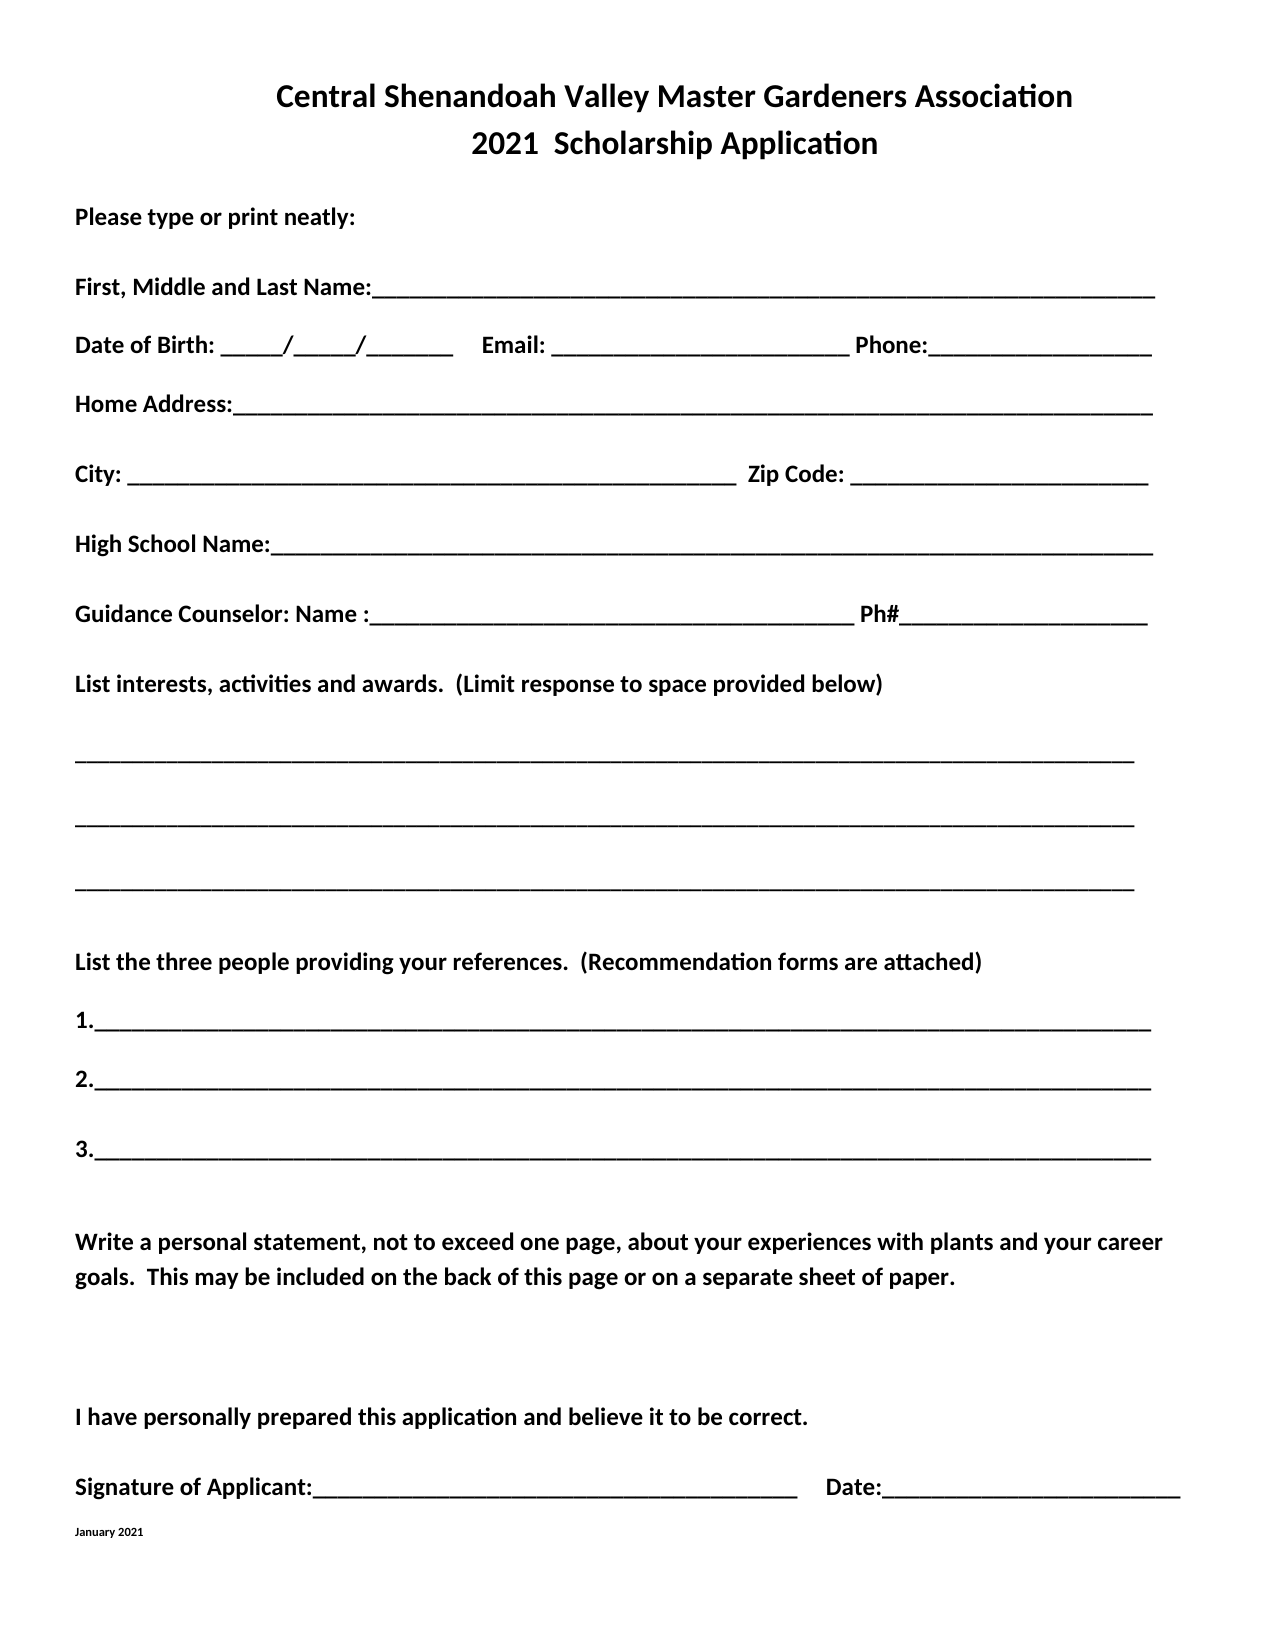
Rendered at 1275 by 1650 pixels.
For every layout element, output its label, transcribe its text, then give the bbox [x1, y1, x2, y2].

list List interests, activities and awards. (Limit response to space provided below) [75, 668, 1200, 698]
text Please type or print neatly: [75, 201, 1200, 232]
list List the three people providing your references. (Recommendation forms are attached) [75, 946, 1200, 977]
list Guidance Counselor: Name :_______________________________________ Ph#____________________ [75, 598, 1200, 628]
list Date of Birth: _____/_____/_______ Email: ________________________ Phone:__________________ [75, 329, 1200, 360]
list Signature of Applicant:_______________________________________ Date:________________________ [75, 1471, 1200, 1502]
list 2021 Scholarship Application [150, 122, 1200, 162]
list First, Middle and Last Name:_______________________________________________________________ [75, 271, 1200, 302]
list _____________________________________________________________________________________________ [75, 738, 1200, 766]
list High School Name:_______________________________________________________________________ [75, 528, 1200, 558]
list Write a personal statement, not to exceed one page, about your experiences with plants and your career goals. This may be included on the back of this page or on a separate sheet of paper. [75, 1226, 1200, 1292]
list Central Shenandoah Valley Master Gardeners Association [150, 75, 1200, 116]
list 2._____________________________________________________________________________________ [75, 1063, 1200, 1093]
list 1._____________________________________________________________________________________ [75, 1004, 1200, 1035]
list 3._____________________________________________________________________________________ [75, 1133, 1200, 1163]
list City: _________________________________________________ Zip Code: ________________________ [75, 458, 1200, 488]
list January 2021 [75, 1524, 1200, 1539]
list _____________________________________________________________________________________________ [75, 802, 1200, 830]
text I have personally prepared this application and believe it to be correct. [75, 1401, 1200, 1432]
list Home Address:__________________________________________________________________________ [75, 388, 1200, 418]
list _____________________________________________________________________________________________ [75, 866, 1200, 894]
